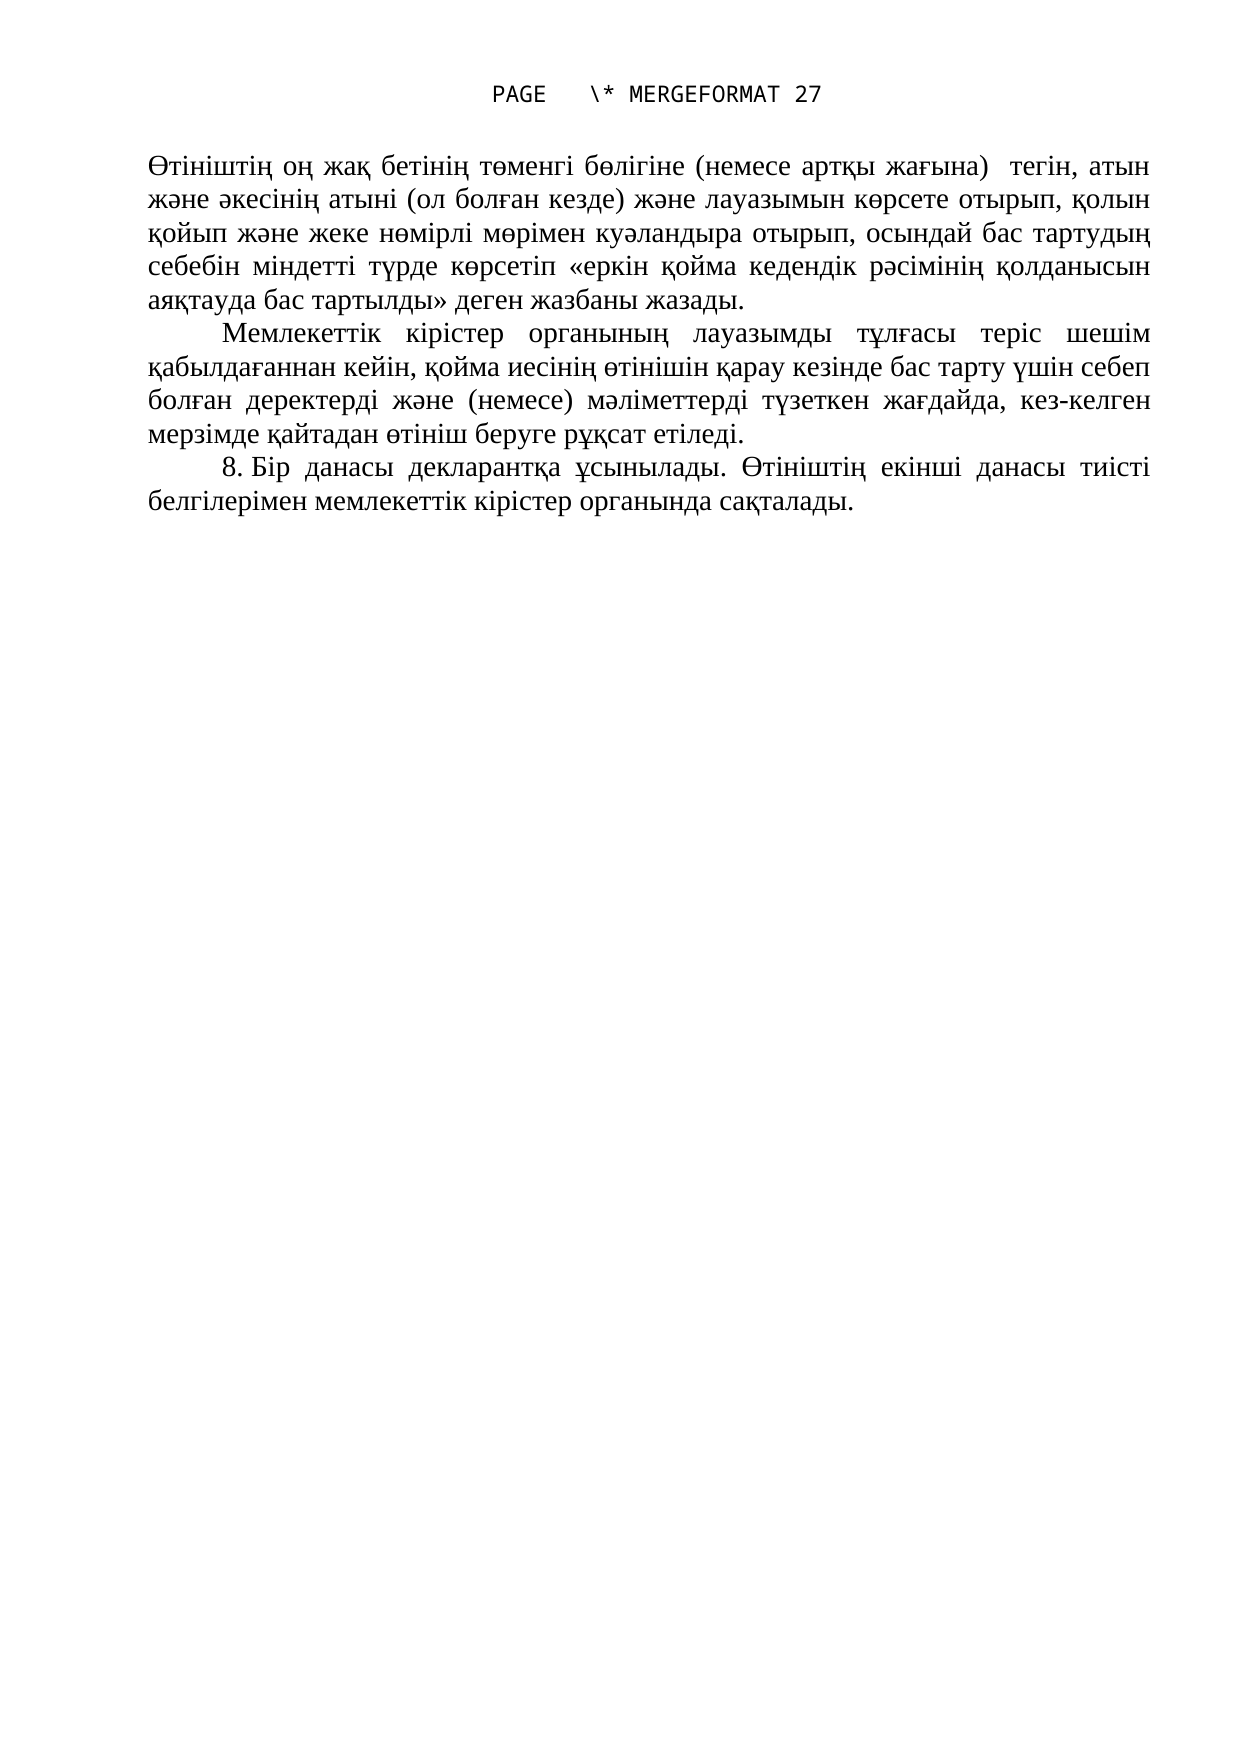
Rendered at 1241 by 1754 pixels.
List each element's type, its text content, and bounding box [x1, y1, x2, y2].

text Мемлекеттік кірістер органының лауазымды тұлғасы теріс шешім қабылдағаннан кейін, қойма иесінің өтінішін қарау кезінде бас тарту үшін себеп болған деректерді және (немесе) мәліметтерді түзеткен жағдайда, кез-келген мерзімде қайтадан өтініш беруге рұқсат етіледі. [148, 315, 1152, 449]
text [148, 148, 1152, 315]
text 8. Бір данасы декларантқа ұсынылады. Өтініштің екінші данасы тиісті белгілерімен мемлекеттік кірістер органында сақталады. [148, 449, 1152, 517]
